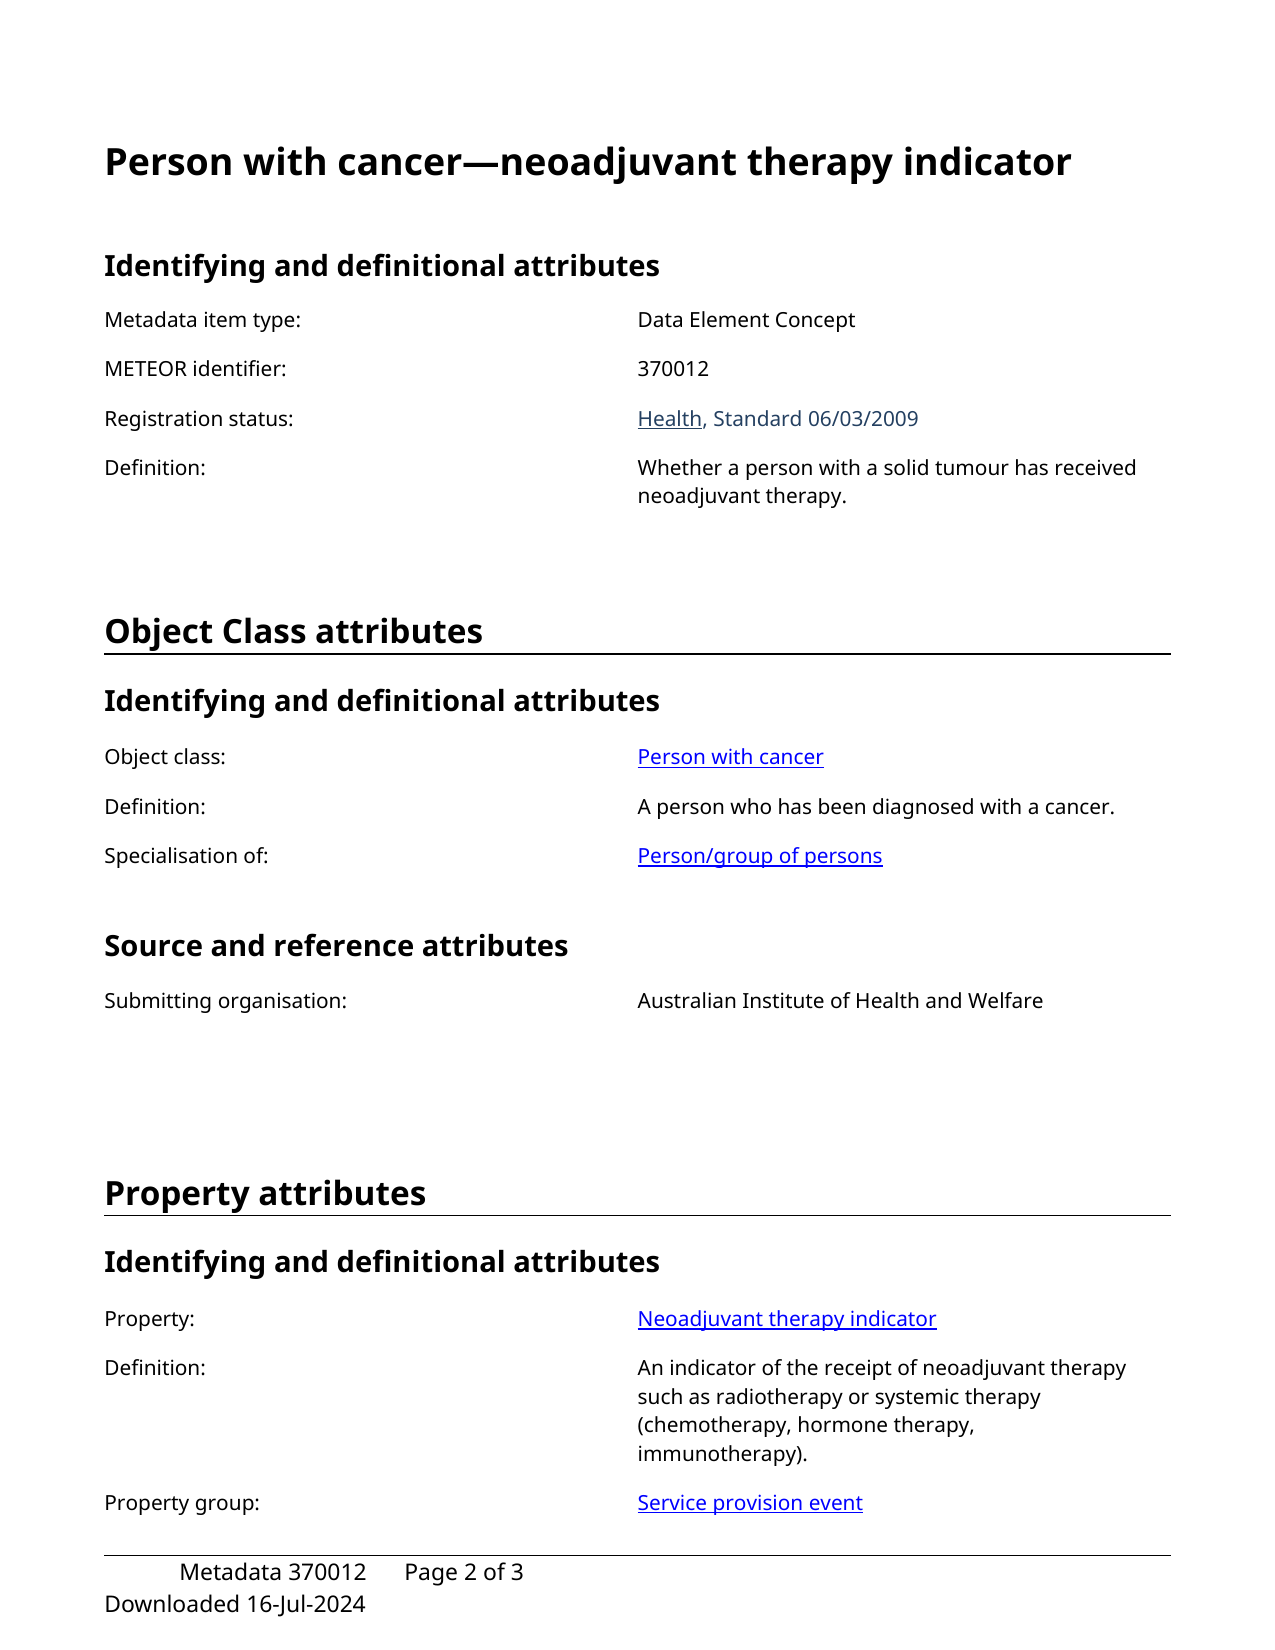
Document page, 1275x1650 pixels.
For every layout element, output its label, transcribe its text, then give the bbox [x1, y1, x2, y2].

table_cell Submitting organisation: [93, 976, 626, 1082]
table_cell METEOR identifier: [93, 344, 626, 393]
table_cell A person who has been diagnosed with a cancer. [626, 781, 1159, 831]
table_cell Property group: [93, 1478, 626, 1527]
table_cell Registration status: [93, 394, 626, 443]
table_header Identifying and definitional attributes [93, 199, 1159, 295]
table_cell Data Element Concept [626, 295, 1159, 344]
table_cell An indicator of the receipt of neoadjuvant therapy such as radiotherapy or systemic therapy (chemotherapy, hormone therapy, immunotherapy). [626, 1343, 1159, 1477]
table_cell Health, Standard 06/03/2009 [626, 394, 1159, 443]
table_cell Definition: [93, 443, 626, 520]
subtitle Property attributes [104, 1169, 1171, 1215]
table_cell Service provision event [626, 1478, 1159, 1527]
table_header Neoadjuvant therapy indicator [626, 1294, 1159, 1343]
subtitle Object Class attributes [104, 608, 1171, 653]
subtitle Identifying and definitional attributes [104, 1241, 1171, 1281]
table_cell Definition: [93, 1343, 626, 1477]
table_cell Specialisation of: [93, 831, 626, 880]
table_cell Metadata item type: [93, 295, 626, 344]
table_header Property: [93, 1294, 626, 1343]
table_cell Person/group of persons [626, 831, 1159, 880]
table_header Person with cancer [626, 732, 1159, 781]
table_cell Whether a person with a solid tumour has received neoadjuvant therapy. [626, 443, 1159, 520]
table_header Object class: [93, 732, 626, 781]
subtitle Person with cancer—neoadjuvant therapy indicator [104, 135, 1171, 186]
table_cell Source and reference attributes [93, 880, 1159, 976]
table_cell 370012 [626, 344, 1159, 393]
subtitle Identifying and definitional attributes [104, 680, 1171, 719]
table_cell Definition: [93, 781, 626, 831]
table_cell Australian Institute of Health and Welfare [626, 976, 1159, 1082]
